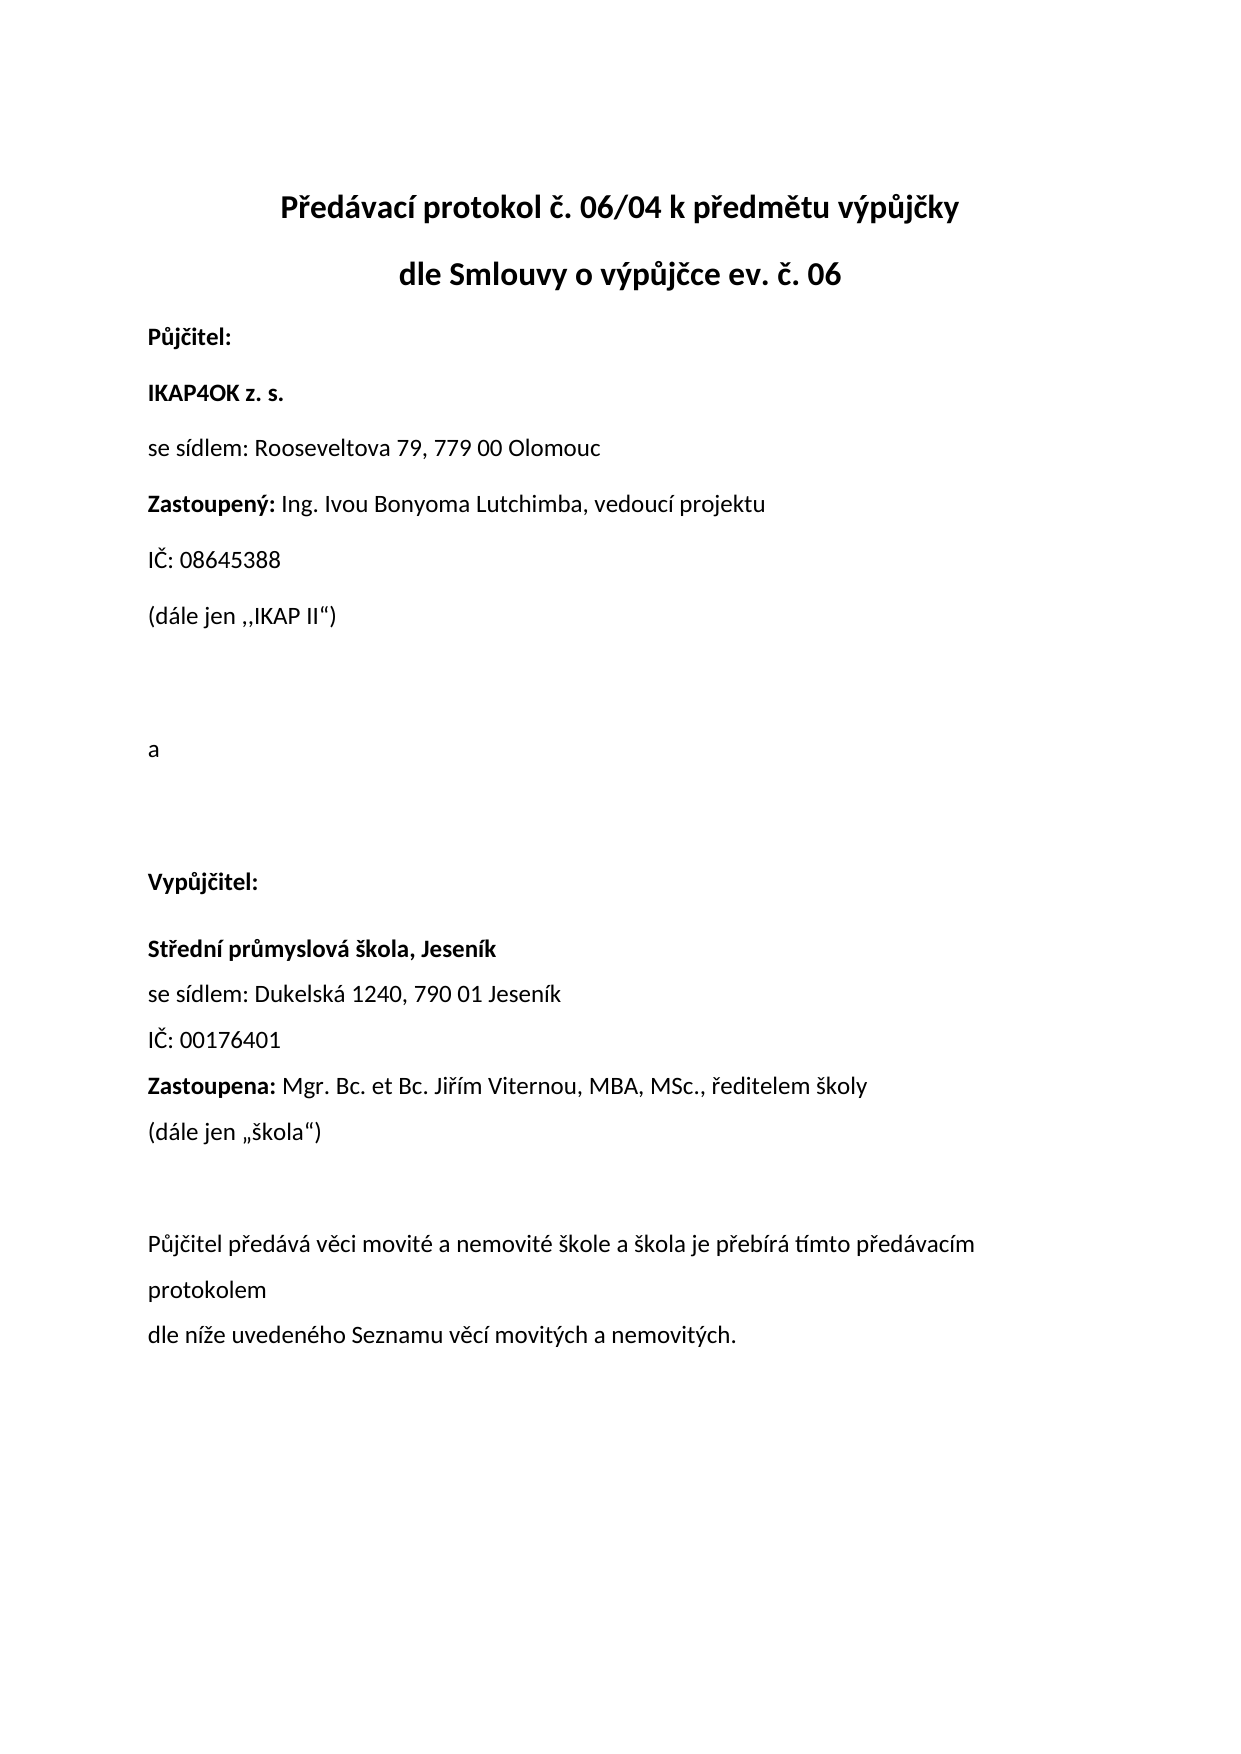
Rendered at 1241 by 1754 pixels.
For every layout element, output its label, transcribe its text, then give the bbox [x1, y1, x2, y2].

text Půjčitel: [148, 321, 1092, 351]
text Půjčitel předává věci movité a nemovité škole a škola je přebírá tímto předávacím protokolem dle níže uvedeného Seznamu věcí movitých a nemovitých. [148, 1228, 1092, 1350]
text IČ: 08645388 [148, 544, 1092, 575]
text Vypůjčitel: [148, 866, 1092, 897]
text dle Smlouvy o výpůjčce ev. č. 06 [148, 253, 1092, 294]
text Zastoupený: Ing. Ivou Bonyoma Lutchimba, vedoucí projektu [148, 488, 1092, 519]
text Předávací protokol č. 06/04 k předmětu výpůjčky [148, 186, 1092, 226]
text Zastoupena: Mgr. Bc. et Bc. Jiřím Viternou, MBA, MSc., ředitelem školy [148, 1070, 1092, 1101]
text IČ: 00176401 [148, 1024, 1092, 1055]
text se sídlem: Rooseveltova 79, 779 00 Olomouc [148, 433, 1092, 463]
text a [148, 733, 1092, 764]
text Střední průmyslová škola, Jeseník [148, 933, 1092, 963]
text IKAP4OK z. s. [148, 377, 1092, 407]
text (dále jen ,,IKAP II“) [148, 600, 1092, 631]
text se sídlem: Dukelská 1240, 790 01 Jeseník [148, 979, 1092, 1009]
text (dále jen „škola“) [148, 1116, 1092, 1146]
